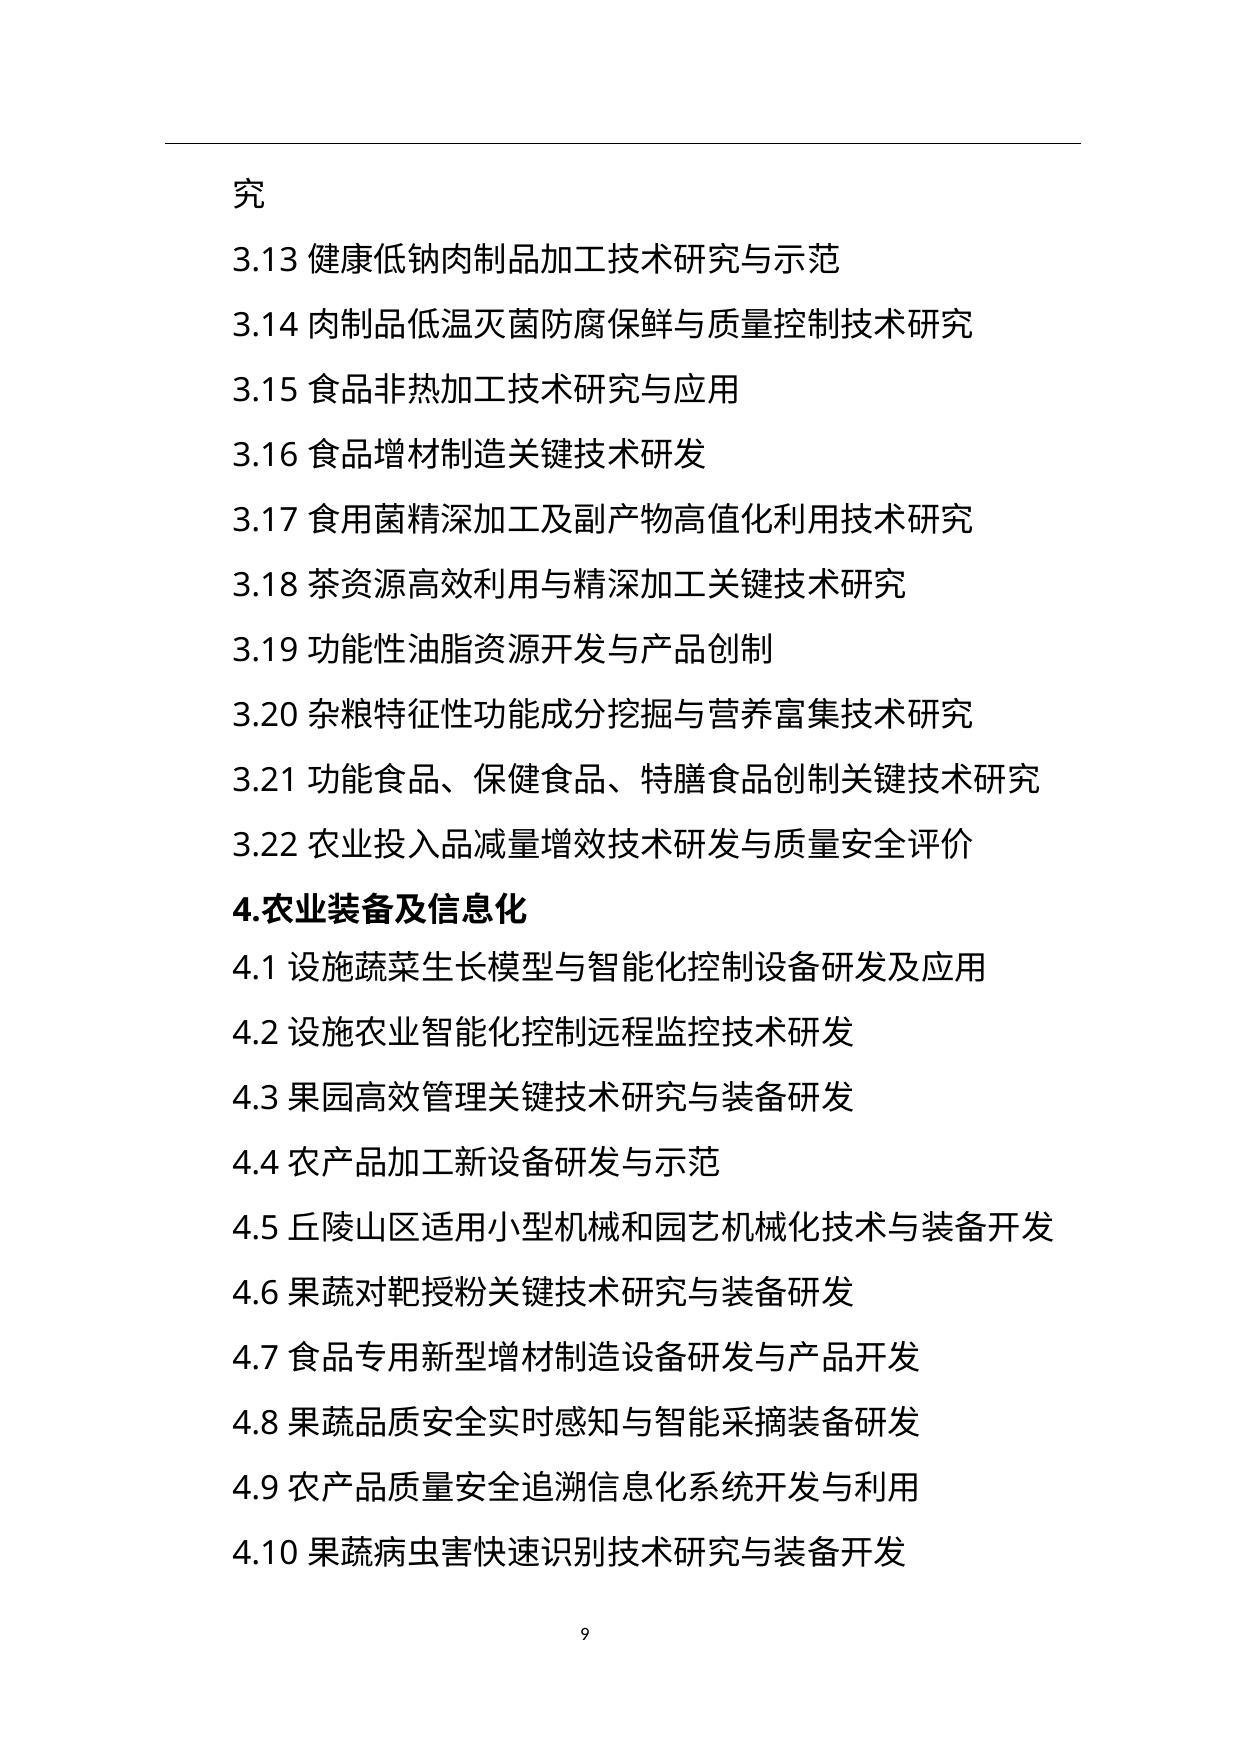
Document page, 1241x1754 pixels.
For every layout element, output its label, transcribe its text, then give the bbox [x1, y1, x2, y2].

text 4.3 果园高效管理关键技术研究与装备研发 [232, 1063, 1081, 1128]
text 4.4 农产品加工新设备研发与示范 [232, 1128, 1081, 1193]
text 4.7 食品专用新型增材制造设备研发与产品开发 [232, 1323, 1081, 1388]
text 4.2 设施农业智能化控制远程监控技术研发 [232, 998, 1081, 1063]
text 4.9 农产品质量安全追溯信息化系统开发与利用 [232, 1453, 1081, 1518]
text 3.16 食品增材制造关键技术研发 [232, 419, 1081, 484]
text 3.13 健康低钠肉制品加工技术研究与示范 [232, 224, 1081, 289]
text 3.17 食用菌精深加工及副产物高值化利用技术研究 [232, 484, 1081, 549]
text 4.1 设施蔬菜生长模型与智能化控制设备研发及应用 [232, 933, 1081, 998]
subtitle 4.农业装备及信息化 [165, 874, 1081, 933]
text 4.5 丘陵山区适用小型机械和园艺机械化技术与装备开发 [232, 1193, 1081, 1258]
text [232, 159, 1081, 224]
text 3.14 肉制品低温灭菌防腐保鲜与质量控制技术研究 [232, 289, 1081, 354]
text 3.22 农业投入品减量增效技术研发与质量安全评价 [232, 809, 1081, 874]
text 3.19 功能性油脂资源开发与产品创制 [232, 614, 1081, 679]
text 4.10 果蔬病虫害快速识别技术研究与装备开发 [232, 1518, 1081, 1583]
text 4.6 果蔬对靶授粉关键技术研究与装备研发 [232, 1258, 1081, 1323]
text 3.21 功能食品、保健食品、特膳食品创制关键技术研究 [232, 744, 1081, 809]
text 3.18 茶资源高效利用与精深加工关键技术研究 [232, 549, 1081, 614]
text 3.15 食品非热加工技术研究与应用 [232, 354, 1081, 419]
text 3.20 杂粮特征性功能成分挖掘与营养富集技术研究 [232, 679, 1081, 744]
text 4.8 果蔬品质安全实时感知与智能采摘装备研发 [232, 1388, 1081, 1453]
